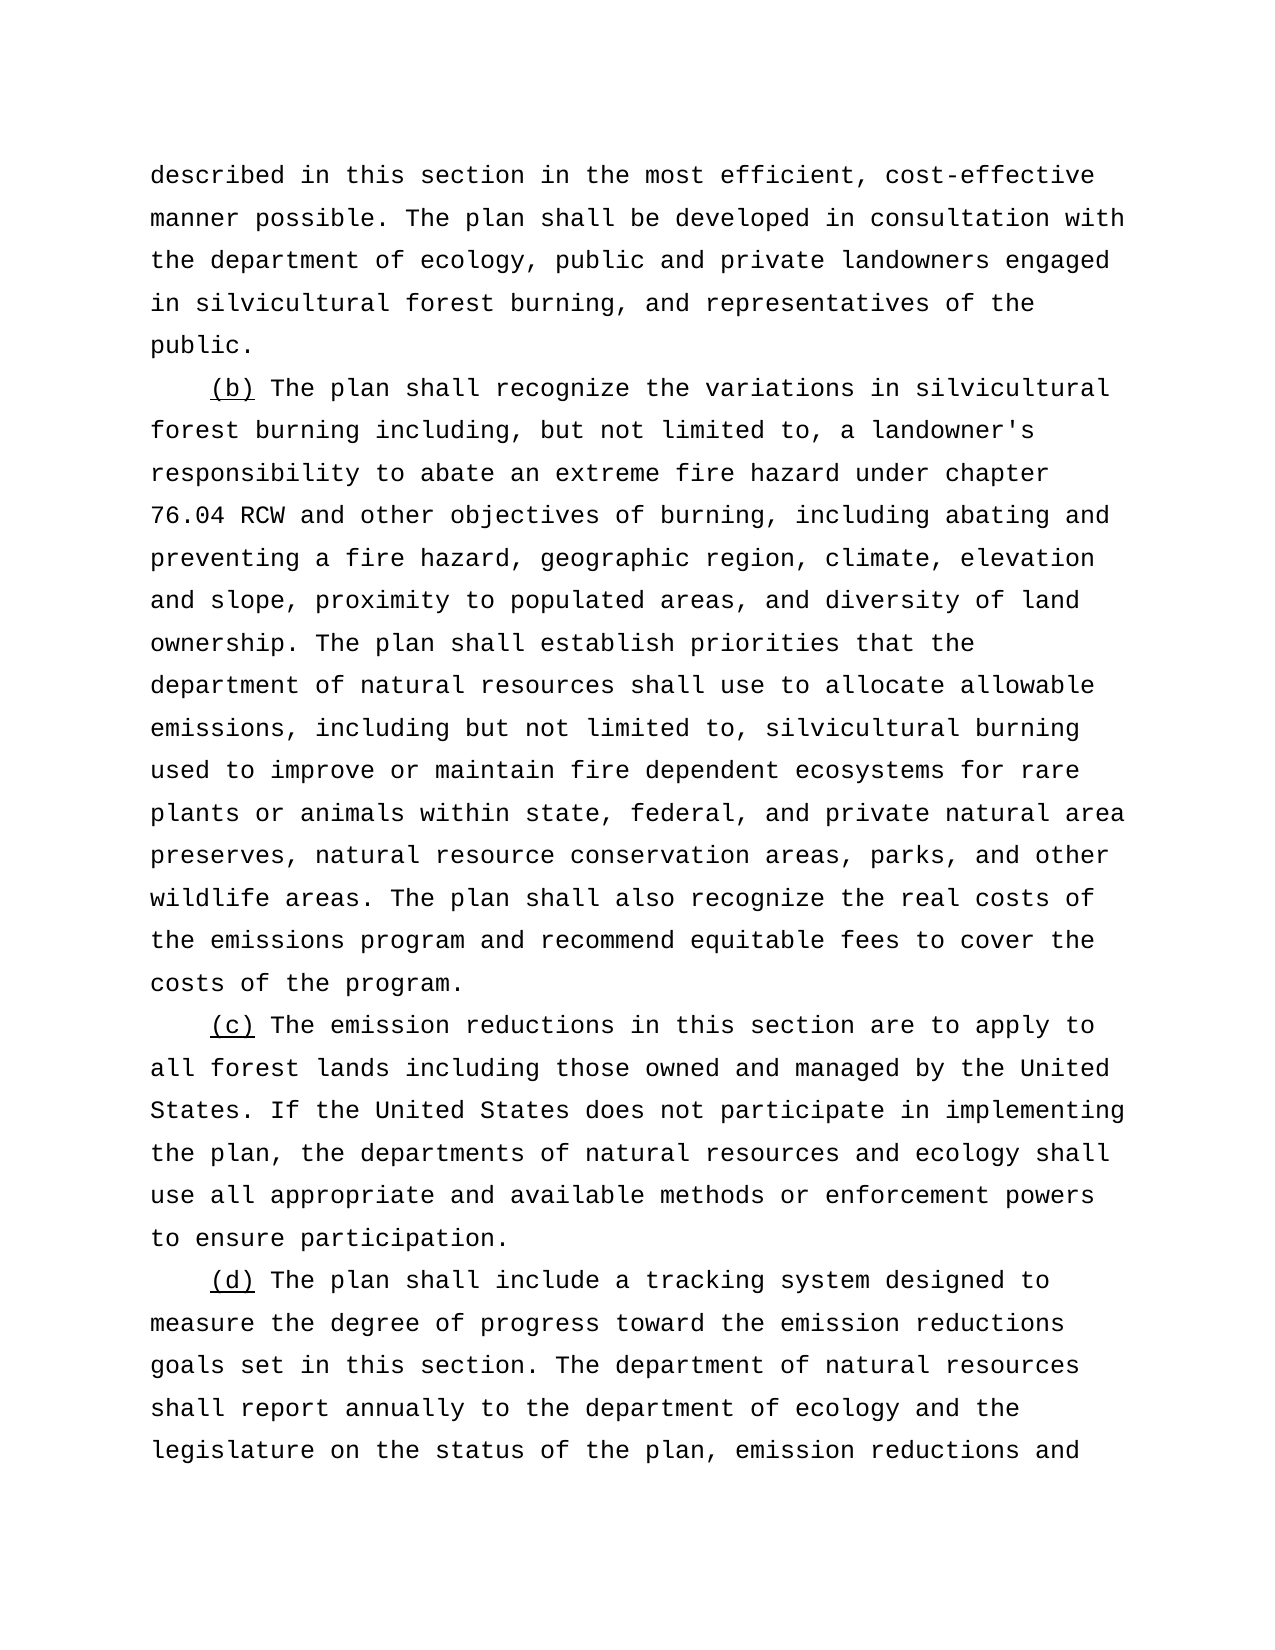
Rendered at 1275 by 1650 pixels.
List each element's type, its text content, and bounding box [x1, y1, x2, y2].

text (b) The plan shall recognize the variations in silvicultural forest burning including, but not limited to, a landowner's responsibility to abate an extreme fire hazard under chapter 76.04 RCW and other objectives of burning, including abating and preventing a fire hazard, geographic region, climate, elevation and slope, proximity to populated areas, and diversity of land ownership. The plan shall establish priorities that the department of natural resources shall use to allocate allowable emissions, including but not limited to, silvicultural burning used to improve or maintain fire dependent ecosystems for rare plants or animals within state, federal, and private natural area preserves, natural resource conservation areas, parks, and other wildlife areas. The plan shall also recognize the real costs of the emissions program and recommend equitable fees to cover the costs of the program. [150, 362, 1125, 1000]
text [150, 150, 1125, 362]
text (c) The emission reductions in this section are to apply to all forest lands including those owned and managed by the United States. If the United States does not participate in implementing the plan, the departments of natural resources and ecology shall use all appropriate and available methods or enforcement powers to ensure participation. [150, 1000, 1125, 1255]
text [150, 1255, 1125, 1467]
